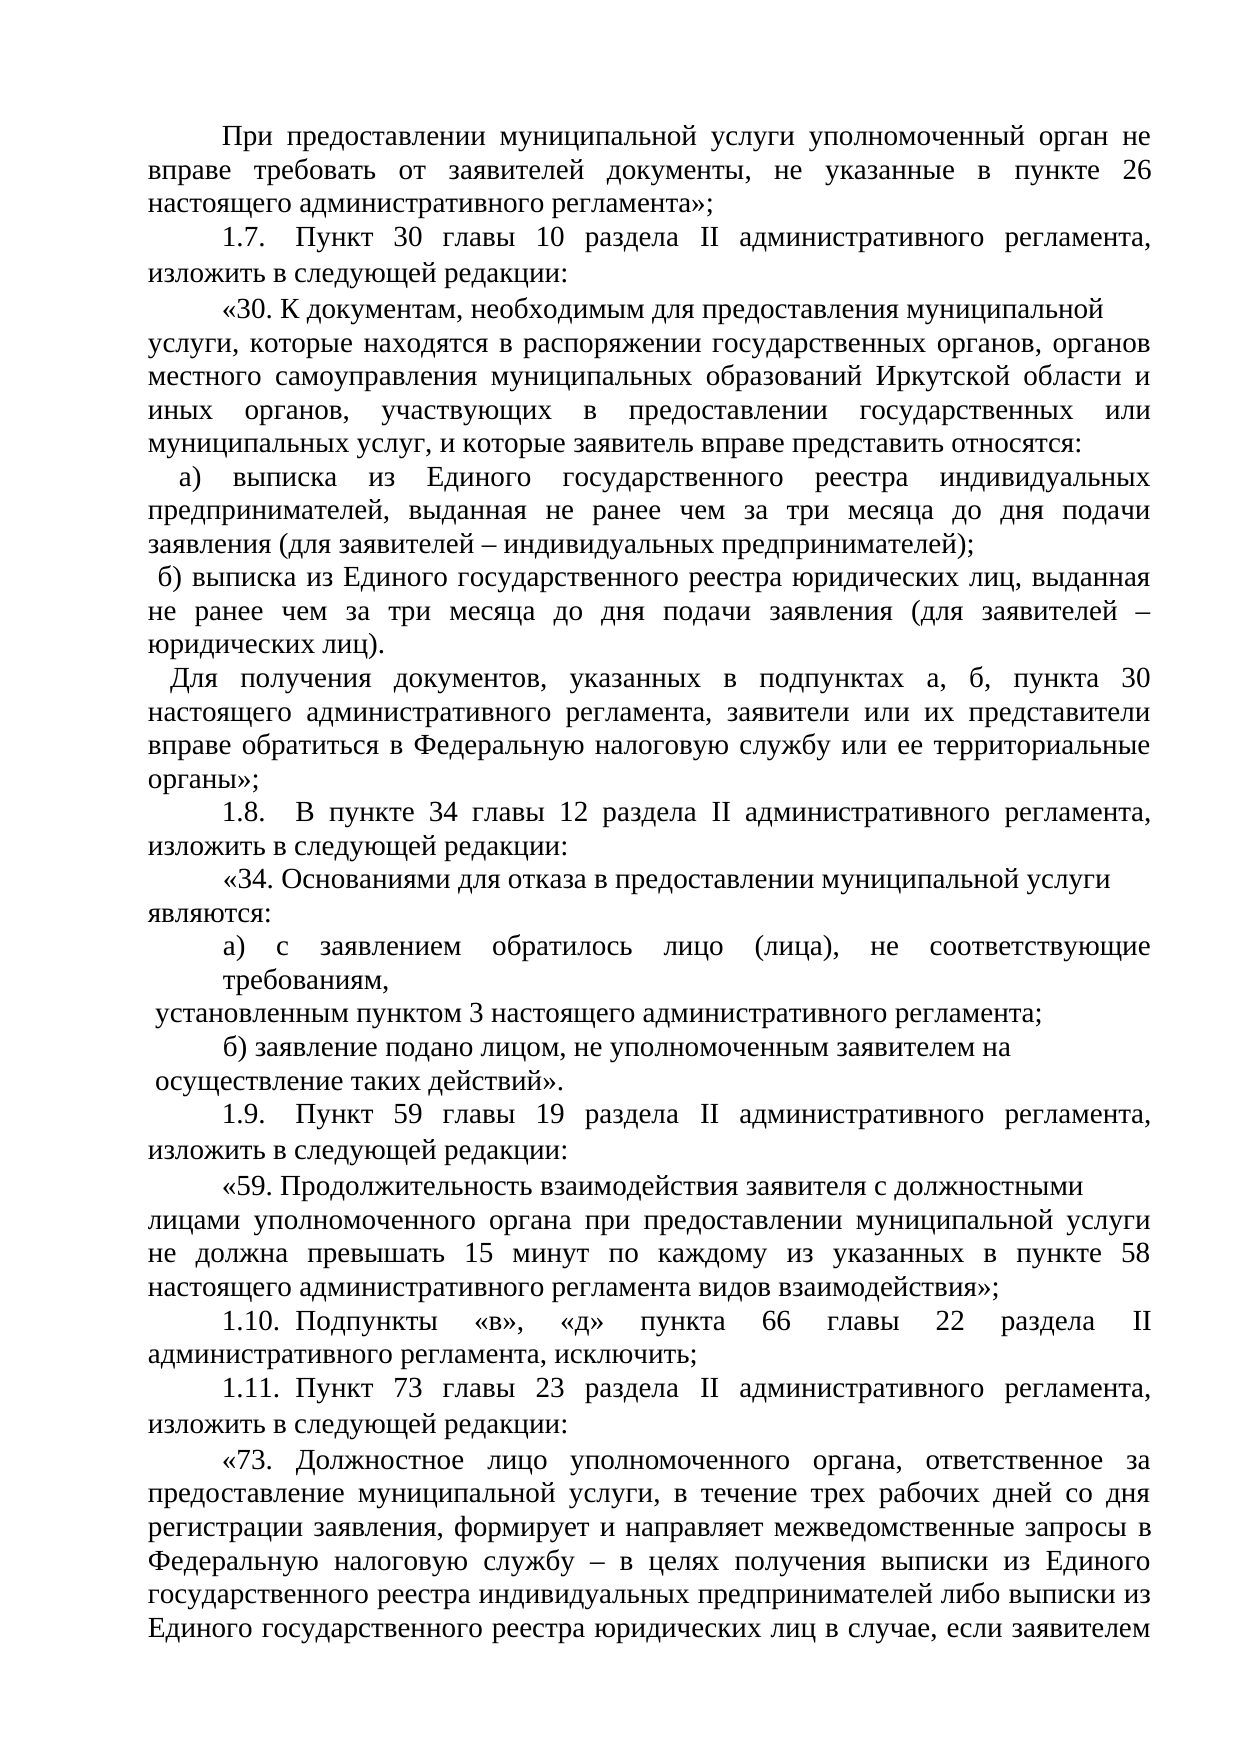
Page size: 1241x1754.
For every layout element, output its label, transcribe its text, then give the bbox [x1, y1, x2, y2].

text услуги, которые находятся в распоряжении государственных органов, органов местного самоуправления муниципальных образований Иркутской области и иных органов, участвующих в предоставлении государственных или муниципальных услуг, и которые заявитель вправе представить относятся: [148, 325, 1152, 459]
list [148, 1442, 1152, 1643]
text Для получения документов, указанных в подпунктах а, б, пункта 30 настоящего административного регламента, заявители или их представители вправе обратиться в Федеральную налоговую службу или ее территориальные органы»; [148, 660, 1152, 794]
text При предоставлении муниципальной услуги уполномоченный орган не вправе требовать от заявителей документы, не указанные в пункте 26 настоящего административного регламента»; [148, 118, 1152, 219]
list «59. Продолжительность взаимодействия заявителя с должностными [222, 1168, 1152, 1202]
list а) с заявлением обратилось лицо (лица), не соответствующие требованиям, [223, 928, 1152, 996]
list Подпункты «в», «д» пункта 66 главы 22 раздела II административного регламента, исключить; [148, 1303, 1152, 1370]
list Пункт 59 главы 19 раздела II административного регламента, изложить в следующей редакции: [148, 1096, 1152, 1166]
list «30. К документам, необходимым для предоставления муниципальной [222, 291, 1152, 325]
text осуществление таких действий». [148, 1063, 1152, 1096]
text а) выписка из Единого государственного реестра индивидуальных предпринимателей, выданная не ранее чем за три месяца до дня подачи заявления (для заявителей – индивидуальных предпринимателей); [148, 459, 1152, 559]
list Пункт 30 главы 10 раздела II административного регламента, изложить в следующей редакции: [148, 219, 1152, 288]
list б) заявление подано лицом, не уполномоченным заявителем на [223, 1029, 1152, 1063]
text являются: [148, 895, 1152, 928]
list «34. Основаниями для отказа в предоставлении муниципальной услуги [223, 861, 1152, 895]
text лицами уполномоченного органа при предоставлении муниципальной услуги не должна превышать 15 минут по каждому из указанных в пункте 58 настоящего административного регламента видов взаимодействия»; [148, 1202, 1152, 1303]
text установленным пунктом 3 настоящего административного регламента; [148, 996, 1152, 1029]
list В пункте 34 главы 12 раздела II административного регламента, изложить в следующей редакции: [148, 794, 1152, 861]
list Пункт 73 главы 23 раздела II административного регламента, изложить в следующей редакции: [148, 1370, 1152, 1439]
text б) выписка из Единого государственного реестра юридических лиц, выданная не ранее чем за три месяца до дня подачи заявления (для заявителей – юридических лиц). [148, 559, 1152, 660]
